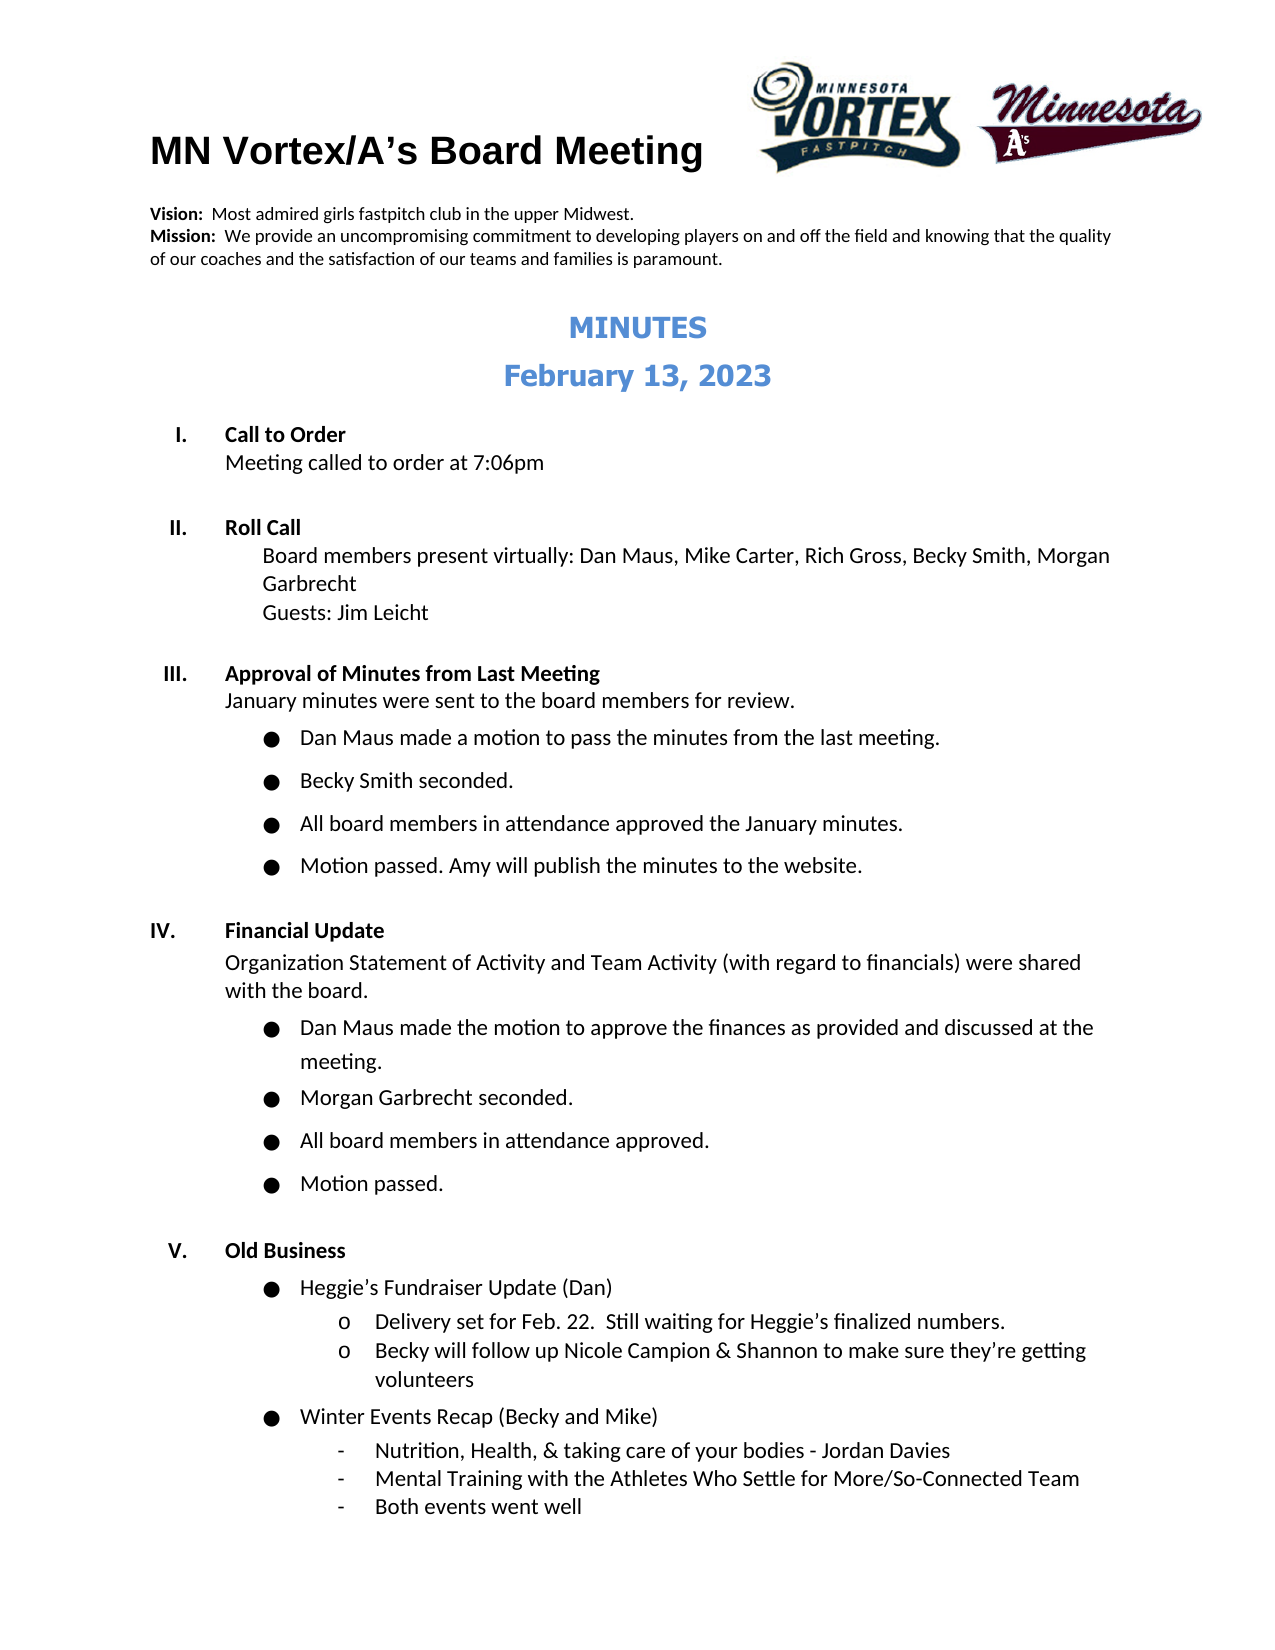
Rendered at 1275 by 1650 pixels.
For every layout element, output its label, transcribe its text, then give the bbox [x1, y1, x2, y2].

list Dan Maus made a motion to pass the minutes from the last meeting. [262, 715, 1125, 757]
list Becky Smith seconded. [262, 757, 1125, 800]
text Guests: Jim Leicht [187, 598, 1125, 626]
list Nutrition, Health, & taking care of your bodies - Jordan Davies [337, 1436, 1125, 1464]
list Morgan Garbrecht seconded. [262, 1075, 1125, 1118]
list Roll Call [187, 513, 1125, 542]
list All board members in attendance approved. [262, 1118, 1125, 1160]
list Dan Maus made the motion to approve the finances as provided and discussed at the meeting. [262, 1004, 1125, 1075]
text Vision: Most admired girls fastpitch club in the upper Midwest. [150, 202, 1125, 225]
list Delivery set for Feb. 22. Still waiting for Heggie’s finalized numbers. [337, 1307, 1125, 1336]
list Becky will follow up Nicole Campion & Shannon to make sure they’re getting volunteers [337, 1336, 1125, 1393]
text MINUTES [150, 309, 1125, 344]
text Organization Statement of Activity and Team Activity (with regard to financials) were shared with the board. [225, 948, 1125, 1004]
list Winter Events Recap (Becky and Mike) [262, 1393, 1125, 1436]
text Board members present virtually: Dan Maus, Mike Carter, Rich Gross, Becky Smith, Morgan Garbrecht [262, 542, 1125, 598]
list Approval of Minutes from Last Meeting [187, 659, 1125, 687]
list Motion passed. [262, 1160, 1125, 1203]
text Mission: We provide an uncompromising commitment to developing players on and off the field and knowing that the quality of our coaches and the satisfaction of our teams and families is paramount. [150, 225, 1125, 271]
text February 13, 2023 [150, 357, 1125, 392]
text Meeting called to order at 7:06pm [225, 448, 1125, 476]
list Heggie’s Fundraiser Update (Dan) [262, 1264, 1125, 1307]
picture [737, 56, 1203, 190]
list Call to Order [187, 420, 1125, 448]
list All board members in attendance approved the January minutes. [262, 800, 1125, 843]
text January minutes were sent to the board members for review. [225, 687, 1125, 715]
list Old Business [187, 1236, 1125, 1264]
text IV. Financial Update [150, 886, 1125, 944]
list Mental Training with the Athletes Who Settle for More/So-Connected Team [337, 1464, 1125, 1492]
list Both events went well [337, 1492, 1125, 1520]
list Motion passed. Amy will publish the minutes to the website. [262, 843, 1125, 886]
